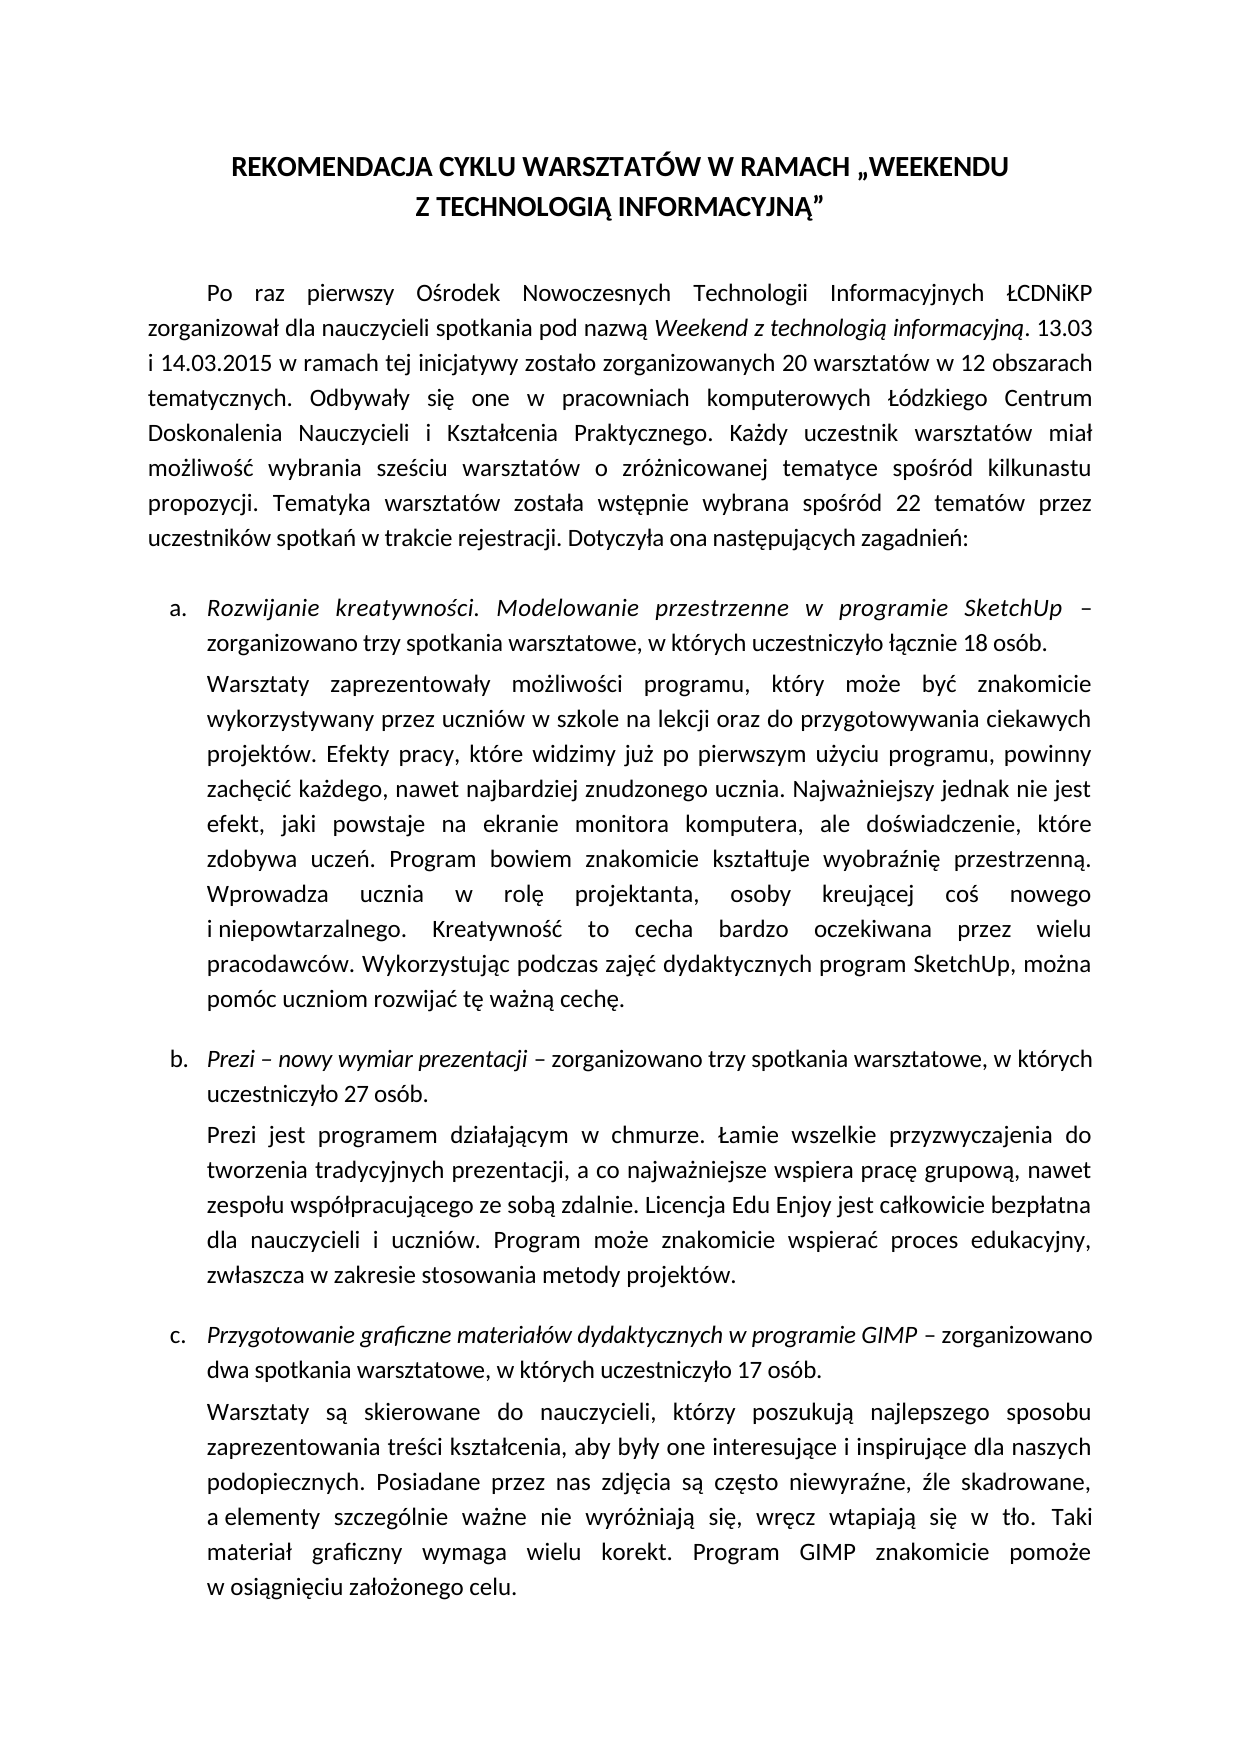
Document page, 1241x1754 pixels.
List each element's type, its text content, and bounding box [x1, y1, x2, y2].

text Warsztaty zaprezentowały możliwości programu, który może być znakomicie wykorzystywany przez uczniów w szkole na lekcji oraz do przygotowywania ciekawych projektów. Efekty pracy, które widzimy już po pierwszym użyciu programu, powinny zachęcić każdego, nawet najbardziej znudzonego ucznia. Najważniejszy jednak nie jest efekt, jaki powstaje na ekranie monitora komputera, ale doświadczenie, które zdobywa uczeń. Program bowiem znakomicie kształtuje wyobraźnię przestrzenną. Wprowadza ucznia w rolę projektanta, osoby kreującej coś nowego i niepowtarzalnego. Kreatywność to cecha bardzo oczekiwana przez wielu pracodawców. Wykorzystując podczas zajęć dydaktycznych program SketchUp, można pomóc uczniom rozwijać tę ważną cechę. [207, 668, 1093, 1014]
list Rozwijanie kreatywności. Modelowanie przestrzenne w programie SketchUp – zorganizowano trzy spotkania warsztatowe, w których uczestniczyło łącznie 18 osób. [169, 592, 1093, 657]
list Przygotowanie graficzne materiałów dydaktycznych w programie GIMP – zorganizowano dwa spotkania warsztatowe, w których uczestniczyło 17 osób. [169, 1319, 1093, 1385]
text REKOMENDACJA CYKLU WARSZTATÓW W RAMACH „WEEKENDU Z TECHNOLOGIĄ INFORMACYJNĄ” [148, 148, 1093, 224]
text Prezi jest programem działającym w chmurze. Łamie wszelkie przyzwyczajenia do tworzenia tradycyjnych prezentacji, a co najważniejsze wspiera pracę grupową, nawet zespołu współpracującego ze sobą zdalnie. Licencja Edu Enjoy jest całkowicie bezpłatna dla nauczycieli i uczniów. Program może znakomicie wspierać proces edukacyjny, zwłaszcza w zakresie stosowania metody projektów. [207, 1119, 1093, 1290]
list Po raz pierwszy Ośrodek Nowoczesnych Technologii Informacyjnych ŁCDNiKP zorganizował dla nauczycieli spotkania pod nazwą Weekend z technologią informacyjną. 13.03 i 14.03.2015 w ramach tej inicjatywy zostało zorganizowanych 20 warsztatów w 12 obszarach tematycznych. Odbywały się one w pracowniach komputerowych Łódzkiego Centrum Doskonalenia Nauczycieli i Kształcenia Praktycznego. Każdy uczestnik warsztatów miał możliwość wybrania sześciu warsztatów o zróżnicowanej tematyce spośród kilkunastu propozycji. Tematyka warsztatów została wstępnie wybrana spośród 22 tematów przez uczestników spotkań w trakcie rejestracji. Dotyczyła ona następujących zagadnień: [148, 277, 1093, 552]
text Warsztaty są skierowane do nauczycieli, którzy poszukują najlepszego sposobu zaprezentowania treści kształcenia, aby były one interesujące i inspirujące dla naszych podopiecznych. Posiadane przez nas zdjęcia są często niewyraźne, źle skadrowane, a elementy szczególnie ważne nie wyróżniają się, wręcz wtapiają się w tło. Taki materiał graficzny wymaga wielu korekt. Program GIMP znakomicie pomoże w osiągnięciu założonego celu. [207, 1396, 1093, 1601]
list Prezi – nowy wymiar prezentacji – zorganizowano trzy spotkania warsztatowe, w których uczestniczyło 27 osób. [169, 1043, 1093, 1109]
